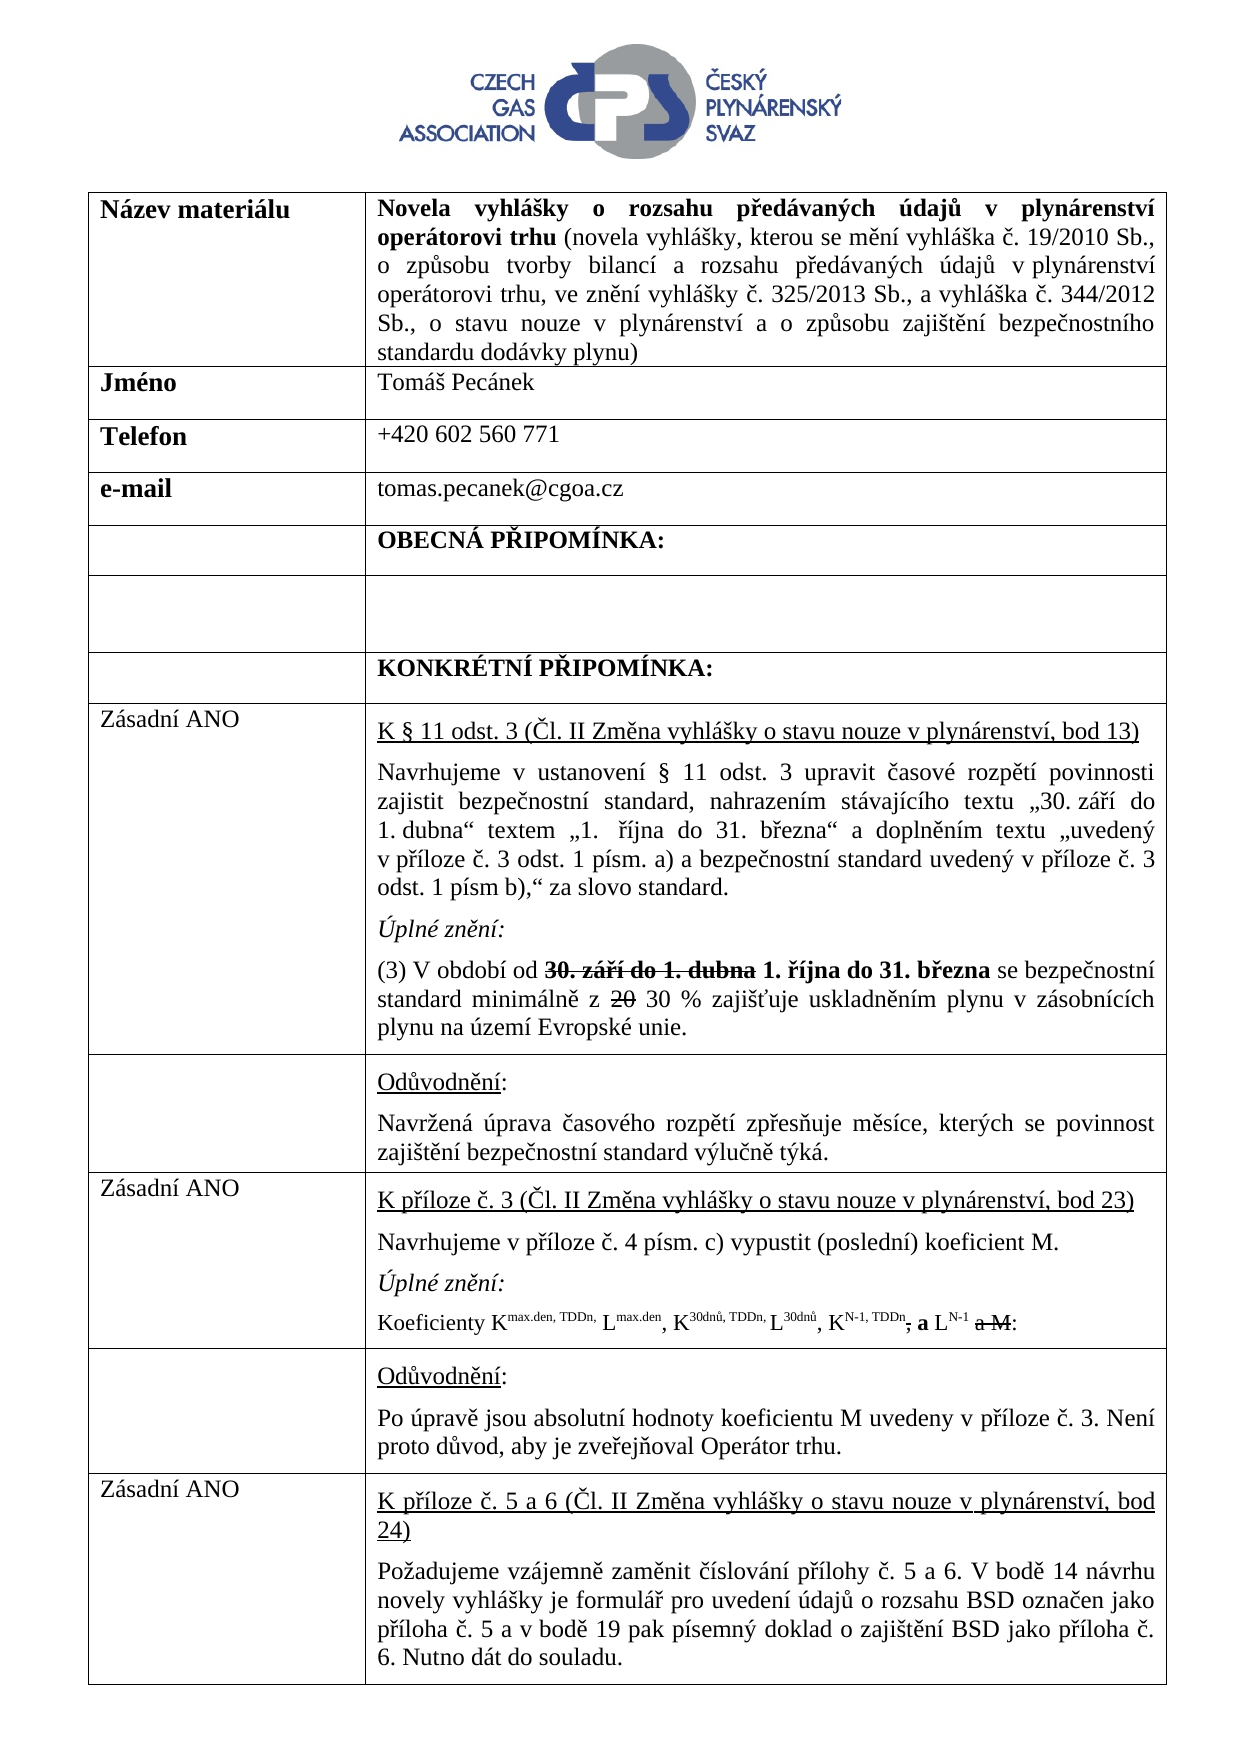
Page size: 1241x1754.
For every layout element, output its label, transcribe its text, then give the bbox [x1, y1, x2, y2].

table_cell Telefon [89, 420, 365, 472]
table_cell K § 11 odst. 3 (Čl. II Změna vyhlášky o stavu nouze v plynárenství, bod 13) Navrhujeme v ustanovení § 11 odst. 3 upravit časové rozpětí povinnosti zajistit bezpečnostní standard, nahrazením stávajícího textu „30. září do 1. dubna“ textem „1. října do 31. března“ a doplněním textu „uvedený v příloze č. 3 odst. 1 písm. a) a bezpečnostní standard uvedený v příloze č. 3 odst. 1 písm b),“ za slovo standard. Úplné znění: (3) V období od 30. září do 1. dubna 1. října do 31. března se bezpečnostní standard minimálně z 20 30 % zajišťuje uskladněním plynu v zásobnících plynu na území Evropské unie. [366, 704, 1166, 1054]
table_cell Zásadní ANO [89, 1173, 365, 1348]
table_cell tomas.pecanek@cgoa.cz [366, 473, 1166, 524]
table_cell K příloze č. 5 a 6 (Čl. II Změna vyhlášky o stavu nouze v plynárenství, bod 24) Požadujeme vzájemně zaměnit číslování přílohy č. 5 a 6. V bodě 14 návrhu novely vyhlášky je formulář pro uvedení údajů o rozsahu BSD označen jako příloha č. 5 a v bodě 19 pak písemný doklad o zajištění BSD jako příloha č. 6. Nutno dát do souladu. [366, 1474, 1166, 1684]
table_cell [89, 1349, 365, 1473]
picture [399, 44, 842, 159]
table_cell Tomáš Pecánek [366, 367, 1166, 418]
table_cell KONKRÉTNÍ PŘIPOMÍNKA: [366, 653, 1166, 703]
table_cell [89, 1055, 365, 1172]
table_cell e-mail [89, 473, 365, 524]
table_cell Zásadní ANO [89, 704, 365, 1054]
table_cell OBECNÁ PŘIPOMÍNKA: [366, 526, 1166, 575]
table_cell [89, 576, 365, 652]
table_header Název materiálu [89, 193, 365, 366]
table_cell K příloze č. 3 (Čl. II Změna vyhlášky o stavu nouze v plynárenství, bod 23) Navrhujeme v příloze č. 4 písm. c) vypustit (poslední) koeficient M. Úplné znění: Koeficienty Kmax.den, TDDn, Lmax.den, K30dnů, TDDn, L30dnů, KN-1, TDDn, a LN-1 a M: [366, 1173, 1166, 1348]
table_cell [89, 653, 365, 703]
table_header Novela vyhlášky o rozsahu předávaných údajů v plynárenství operátorovi trhu (novela vyhlášky, kterou se mění vyhláška č. 19/2010 Sb., o způsobu tvorby bilancí a rozsahu předávaných údajů v plynárenství operátorovi trhu, ve znění vyhlášky č. 325/2013 Sb., a vyhláška č. 344/2012 Sb., o stavu nouze v plynárenství a o způsobu zajištění bezpečnostního standardu dodávky plynu) [366, 193, 1166, 366]
table_cell +420 602 560 771 [366, 420, 1166, 472]
table_cell Odůvodnění: Po úpravě jsou absolutní hodnoty koeficientu M uvedeny v příloze č. 3. Není proto důvod, aby je zveřejňoval Operátor trhu. [366, 1349, 1166, 1473]
table_cell [366, 576, 1166, 652]
table_cell [89, 526, 365, 575]
table_cell Zásadní ANO [89, 1474, 365, 1684]
table_cell Odůvodnění: Navržená úprava časového rozpětí zpřesňuje měsíce, kterých se povinnost zajištění bezpečnostní standard výlučně týká. [366, 1055, 1166, 1172]
table_cell Jméno [89, 367, 365, 418]
